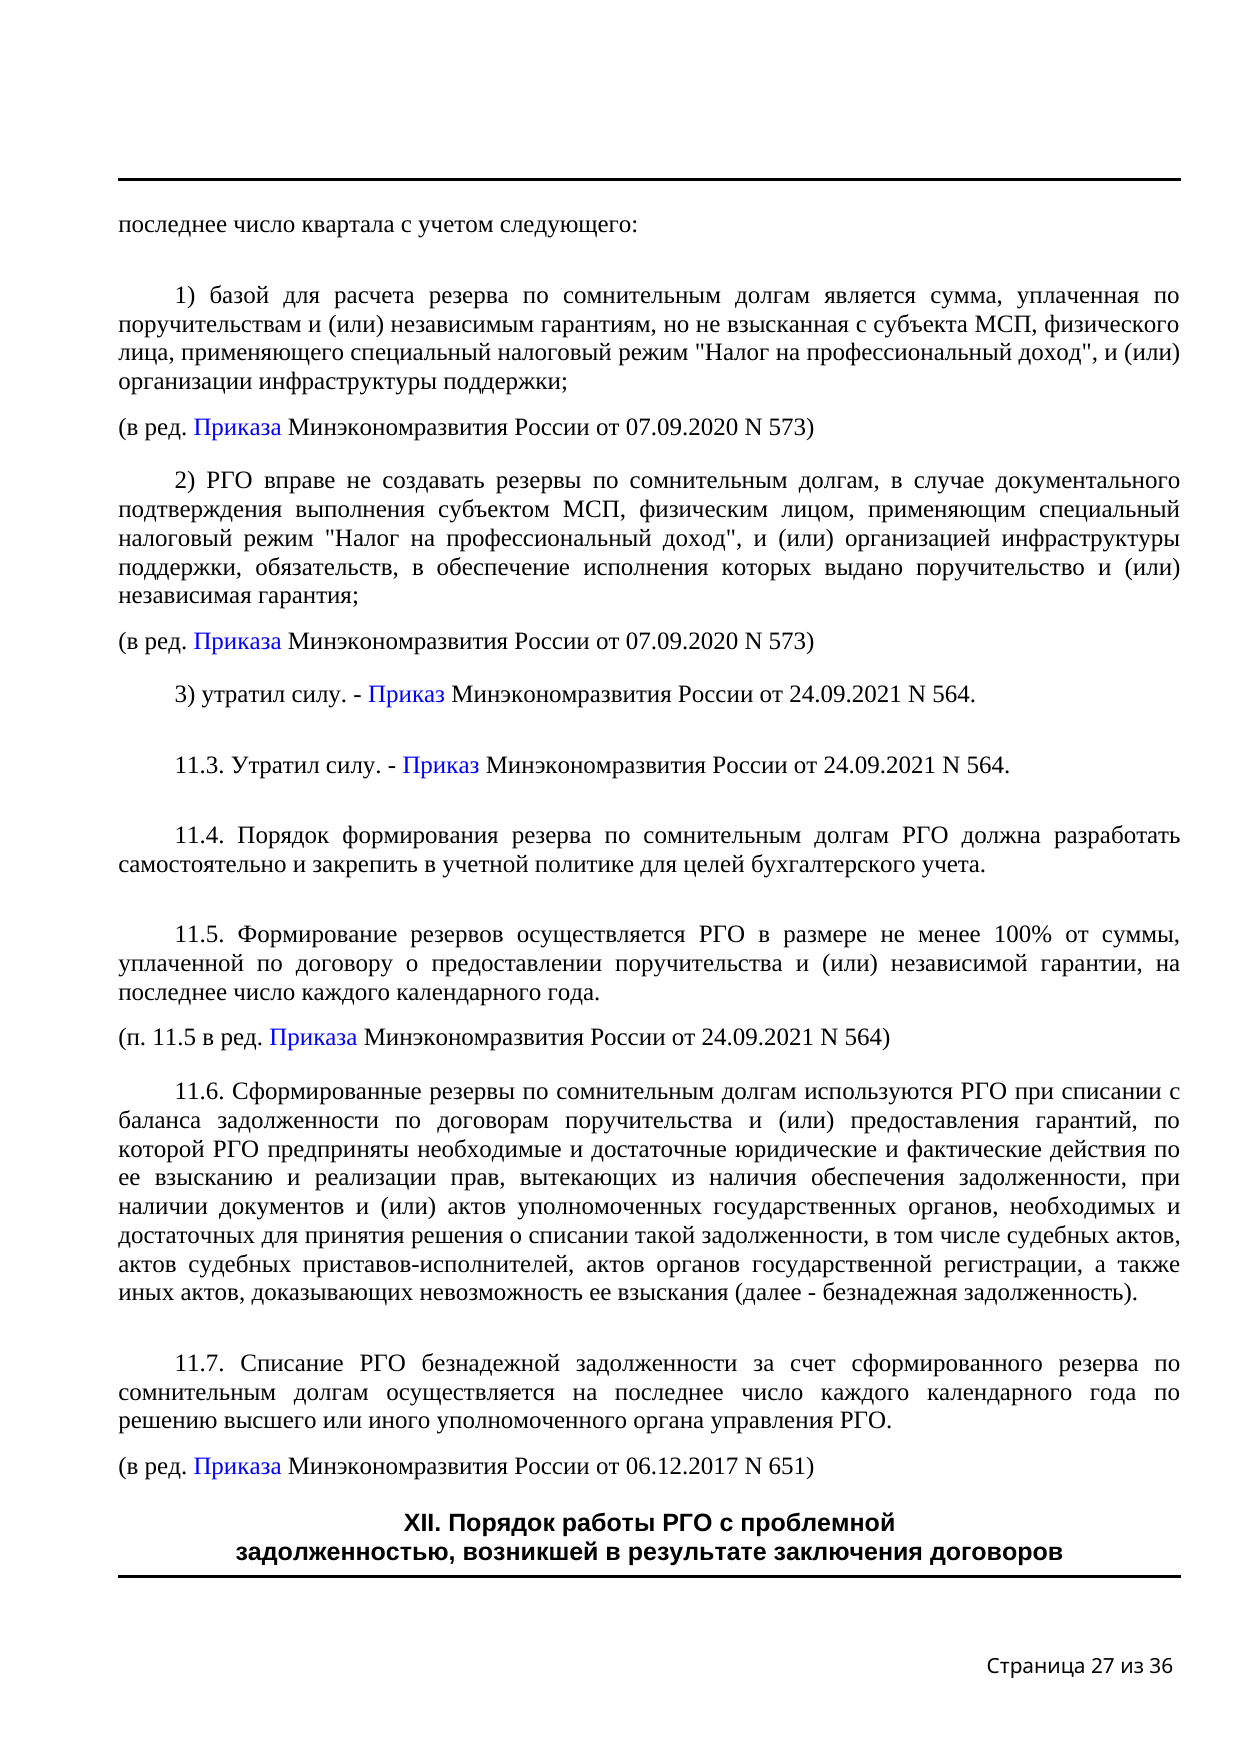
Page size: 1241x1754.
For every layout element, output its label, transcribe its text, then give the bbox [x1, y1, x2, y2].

text 2) РГО вправе не создавать резервы по сомнительным долгам, в случае документального подтверждения выполнения субъектом МСП, физическим лицом, применяющим специальный налоговый режим "Налог на профессиональный доход", и (или) организацией инфраструктуры поддержки, обязательств, в обеспечение исполнения которых выдано поручительство и (или) независимая гарантия; [118, 465, 1181, 609]
text 11.3. Утратил силу. - Приказ Минэкономразвития России от 24.09.2021 N 564. [118, 750, 1181, 779]
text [118, 209, 1181, 238]
text 3) утратил силу. - Приказ Минэкономразвития России от 24.09.2021 N 564. [118, 679, 1181, 708]
text (в ред. Приказа Минэкономразвития России от 07.09.2020 N 573) [118, 412, 1181, 440]
title задолженностью, возникшей в результате заключения договоров [118, 1537, 1181, 1566]
text (п. 11.5 в ред. Приказа Минэкономразвития России от 24.09.2021 N 564) [118, 1022, 1181, 1051]
text (в ред. Приказа Минэкономразвития России от 07.09.2020 N 573) [118, 626, 1181, 654]
title XII. Порядок работы РГО с проблемной [118, 1508, 1181, 1537]
text 11.6. Сформированные резервы по сомнительным долгам используются РГО при списании с баланса задолженности по договорам поручительства и (или) предоставления гарантий, по которой РГО предприняты необходимые и достаточные юридические и фактические действия по ее взысканию и реализации прав, вытекающих из наличия обеспечения задолженности, при наличии документов и (или) актов уполномоченных государственных органов, необходимых и достаточных для принятия решения о списании такой задолженности, в том числе судебных актов, актов судебных приставов-исполнителей, актов органов государственной регистрации, а также иных актов, доказывающих невозможность ее взыскания (далее - безнадежная задолженность). [118, 1076, 1181, 1306]
text (в ред. Приказа Минэкономразвития России от 06.12.2017 N 651) [118, 1451, 1181, 1479]
text 1) базой для расчета резерва по сомнительным долгам является сумма, уплаченная по поручительствам и (или) независимым гарантиям, но не взысканная с субъекта МСП, физического лица, применяющего специальный налоговый режим "Налог на профессиональный доход", и (или) организации инфраструктуры поддержки; [118, 280, 1181, 395]
text 11.4. Порядок формирования резерва по сомнительным долгам РГО должна разработать самостоятельно и закрепить в учетной политике для целей бухгалтерского учета. [118, 820, 1181, 878]
text 11.7. Списание РГО безнадежной задолженности за счет сформированного резерва по сомнительным долгам осуществляется на последнее число каждого календарного года по решению высшего или иного уполномоченного органа управления РГО. [118, 1348, 1181, 1434]
text 11.5. Формирование резервов осуществляется РГО в размере не менее 100% от суммы, уплаченной по договору о предоставлении поручительства и (или) независимой гарантии, на последнее число каждого календарного года. [118, 919, 1181, 1006]
